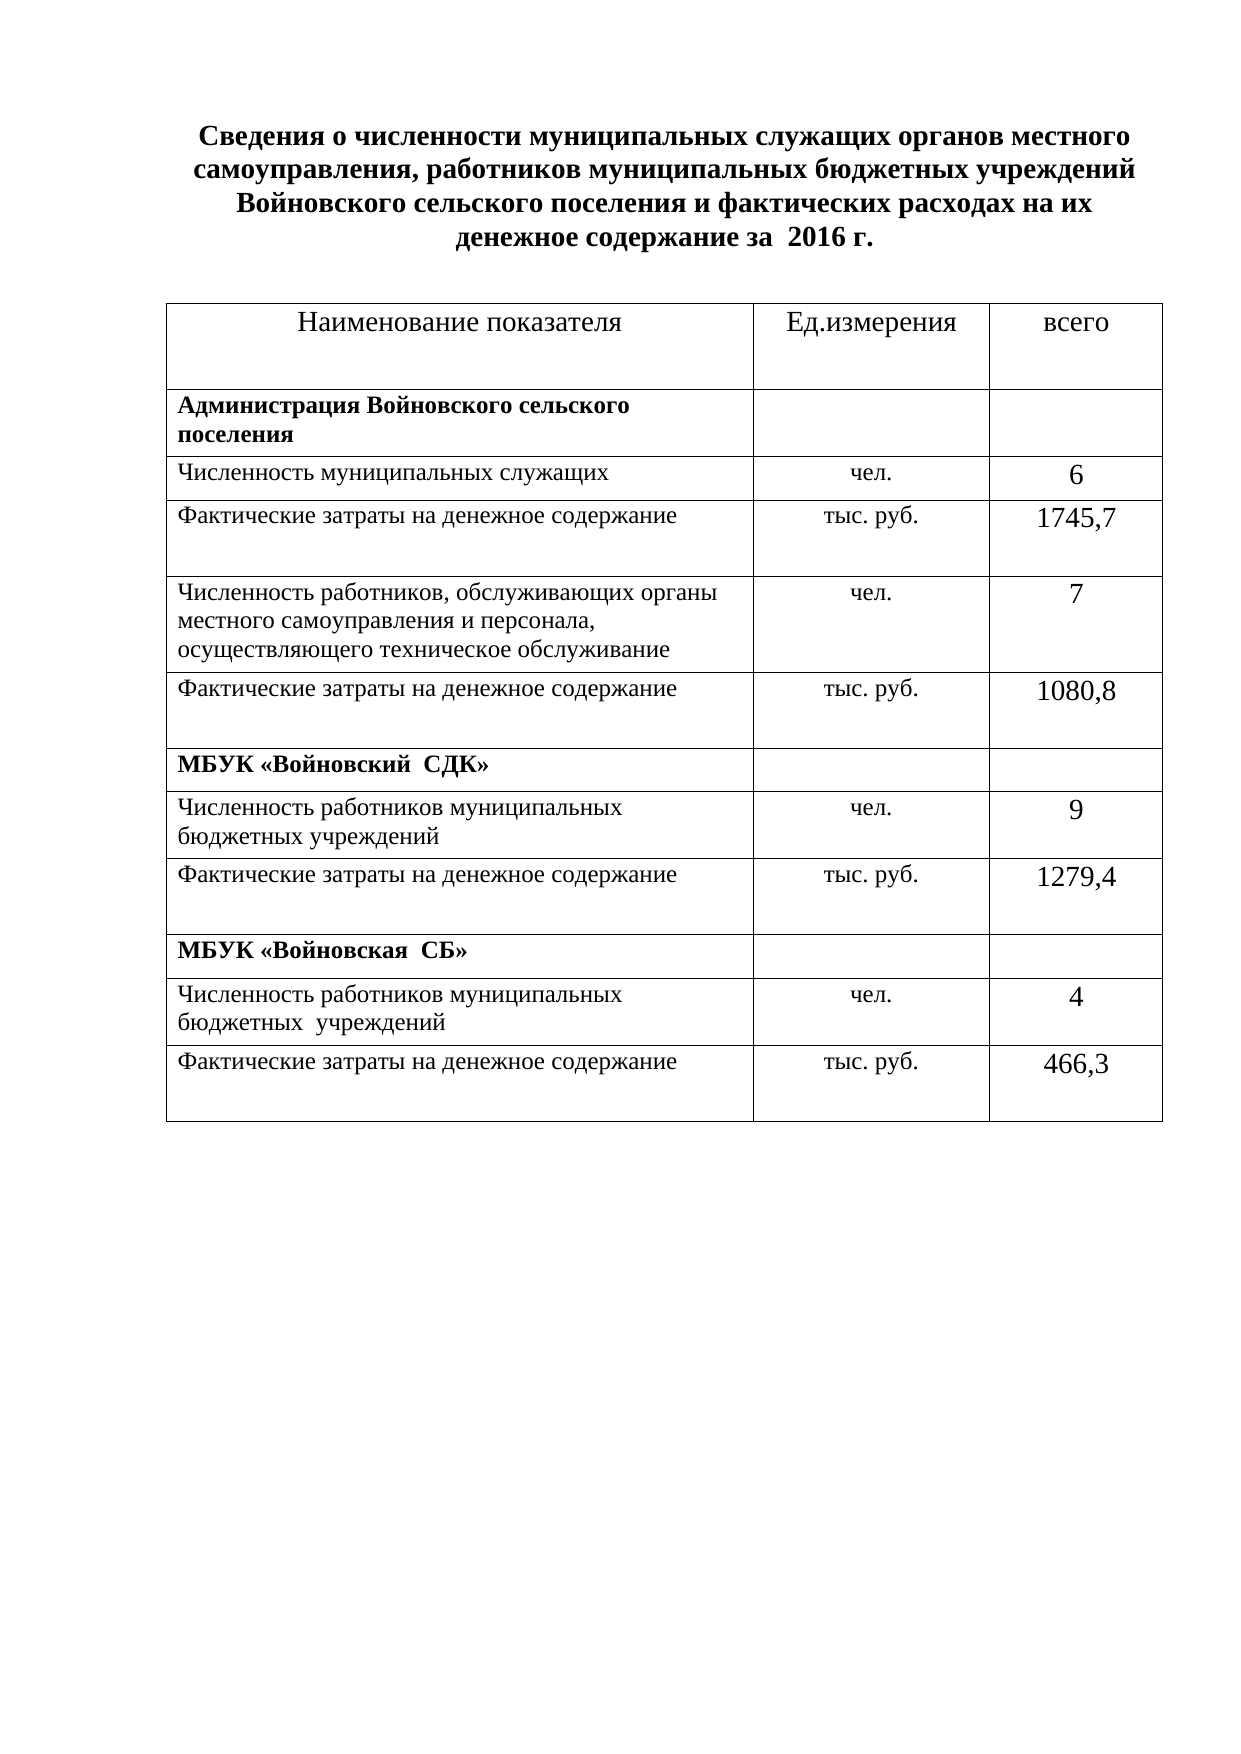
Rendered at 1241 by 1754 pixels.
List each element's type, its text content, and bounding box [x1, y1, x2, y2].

table_cell 466,3 [990, 1046, 1162, 1121]
table_cell 1080,8 [990, 673, 1162, 748]
table_cell тыс. руб. [754, 501, 989, 576]
table_cell [754, 749, 989, 791]
table_cell Численность работников муниципальных бюджетных учреждений [167, 792, 753, 858]
table_cell МБУК «Войновская СБ» [167, 935, 753, 978]
table_cell тыс. руб. [754, 1046, 989, 1121]
table_cell [754, 390, 989, 456]
table_header всего [990, 304, 1162, 389]
table_cell Фактические затраты на денежное содержание [167, 501, 753, 576]
table_cell 9 [990, 792, 1162, 858]
table_cell [990, 390, 1162, 456]
table_cell [990, 935, 1162, 978]
table_cell [754, 935, 989, 978]
table_cell МБУК «Войновский СДК» [167, 749, 753, 791]
text Сведения о численности муниципальных служащих органов местного самоуправления, работников муниципальных бюджетных учреждений Войновского сельского поселения и фактических расходах на их денежное содержание за . [177, 118, 1152, 252]
table_cell чел. [754, 457, 989, 499]
table_cell Численность муниципальных служащих [167, 457, 753, 499]
table_cell 6 [990, 457, 1162, 499]
table_header Ед.измерения [754, 304, 989, 389]
table_header Наименование показателя [167, 304, 753, 389]
table_cell чел. [754, 979, 989, 1045]
table_cell Численность работников, обслуживающих органы местного самоуправления и персонала, осуществляющего техническое обслуживание [167, 577, 753, 672]
table_cell чел. [754, 792, 989, 858]
table_cell Фактические затраты на денежное содержание [167, 1046, 753, 1121]
table_cell 1279,4 [990, 859, 1162, 934]
table_cell чел. [754, 577, 989, 672]
table_cell Численность работников муниципальных бюджетных учреждений [167, 979, 753, 1045]
table_cell Фактические затраты на денежное содержание [167, 673, 753, 748]
table_cell 7 [990, 577, 1162, 672]
table_cell тыс. руб. [754, 859, 989, 934]
table_cell Фактические затраты на денежное содержание [167, 859, 753, 934]
table_cell 1745,7 [990, 501, 1162, 576]
table_cell 4 [990, 979, 1162, 1045]
table_cell тыс. руб. [754, 673, 989, 748]
table_cell Администрация Войновского сельского поселения [167, 390, 753, 456]
table_cell [990, 749, 1162, 791]
